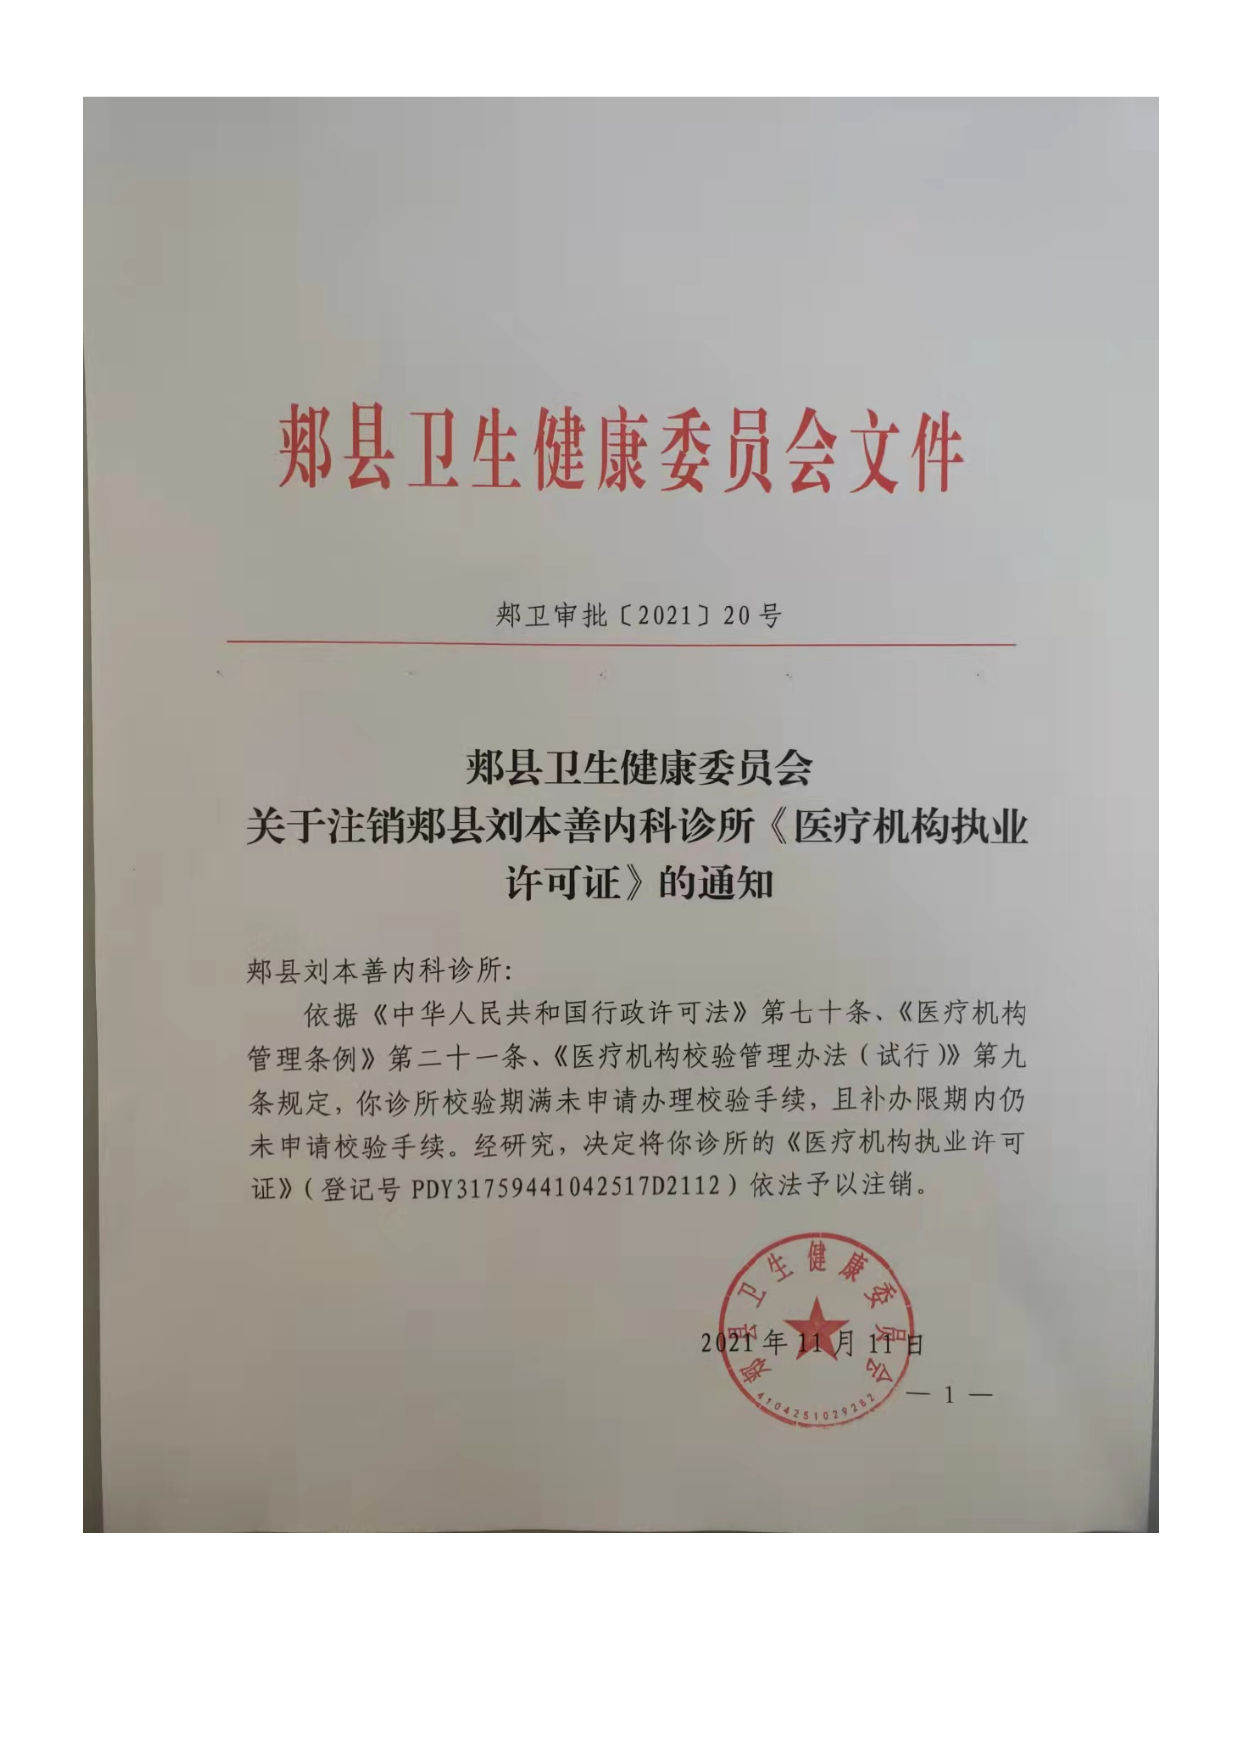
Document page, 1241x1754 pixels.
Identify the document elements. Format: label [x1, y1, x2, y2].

picture [84, 98, 1159, 1532]
